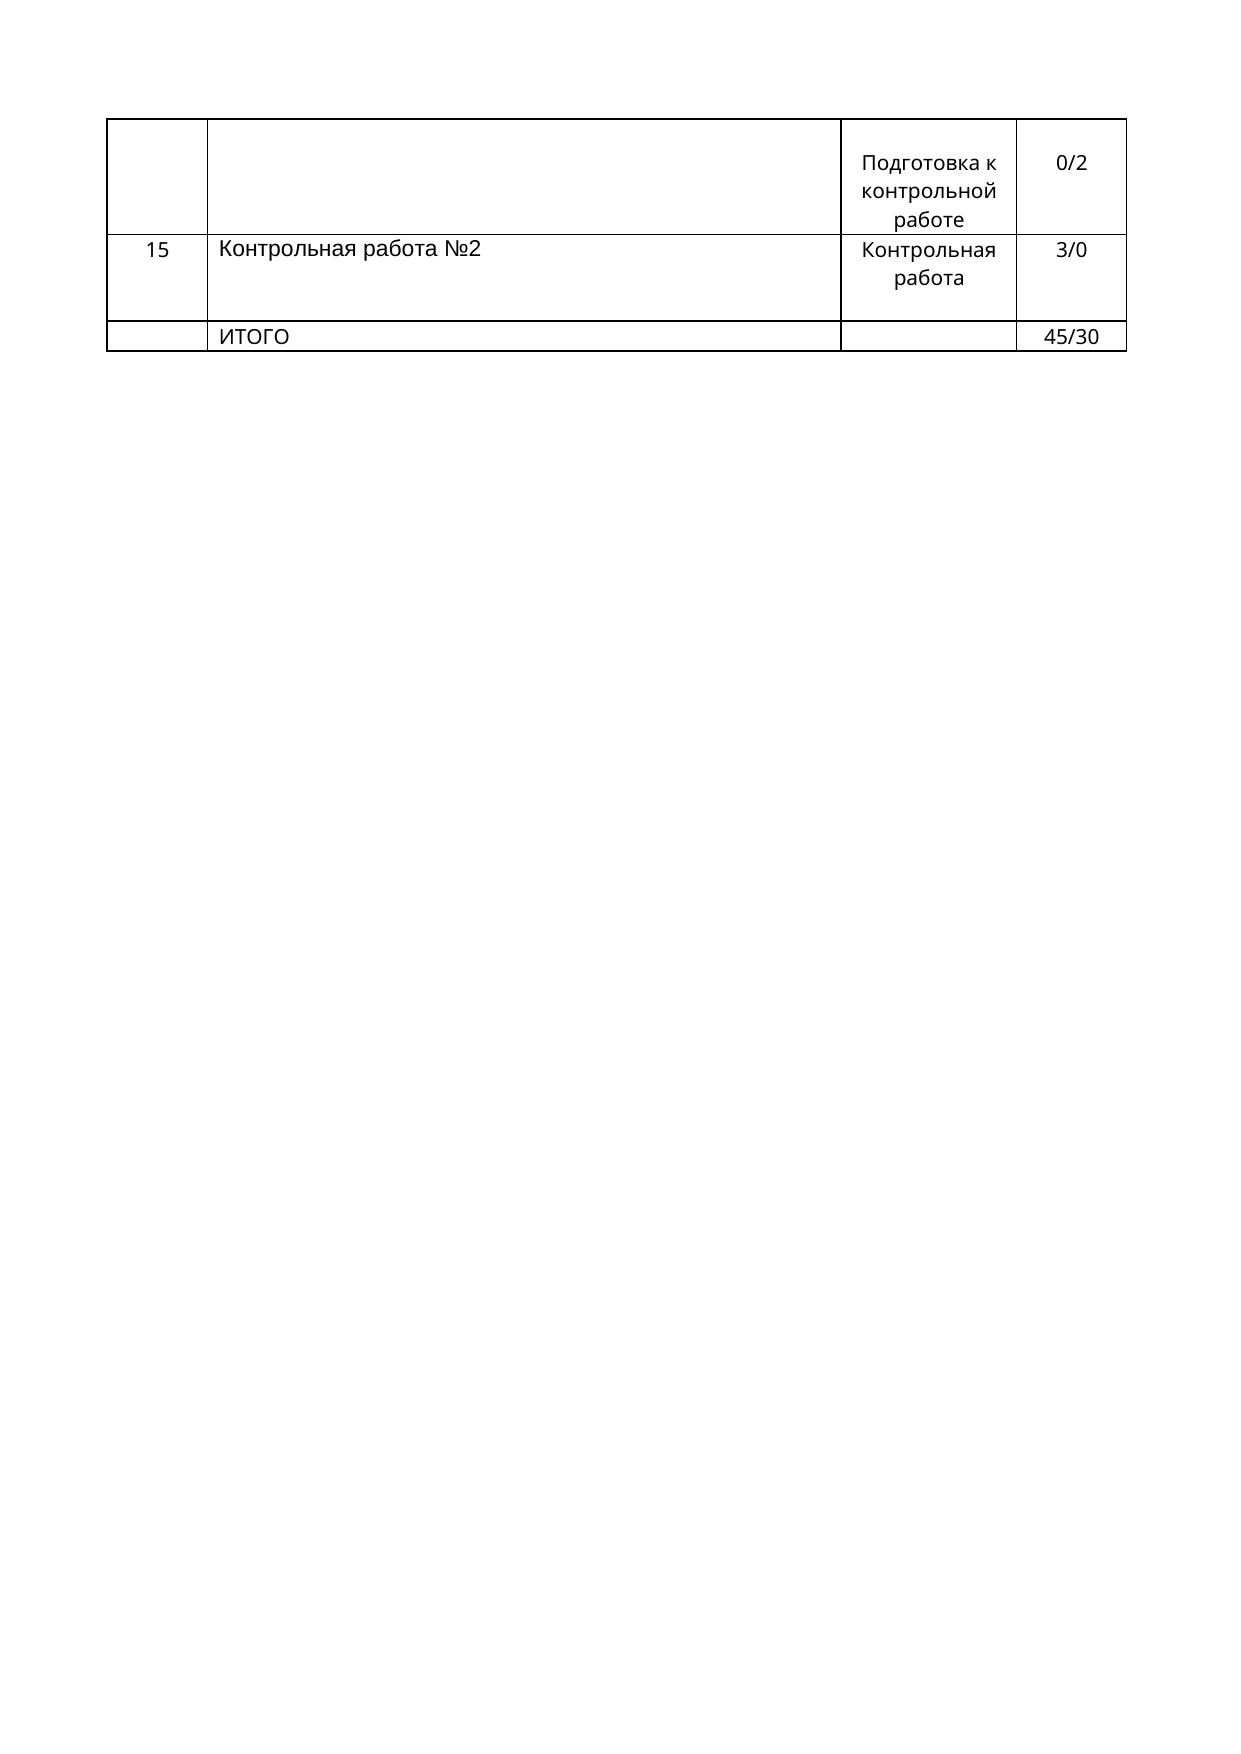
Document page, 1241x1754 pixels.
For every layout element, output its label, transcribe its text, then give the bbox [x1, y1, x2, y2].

table_cell 15 [108, 235, 207, 320]
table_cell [208, 120, 840, 233]
table_cell 14 [108, 120, 207, 233]
table_cell ИТОГО [208, 322, 840, 350]
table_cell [842, 120, 1016, 233]
table_cell [842, 322, 1016, 350]
table_cell Контрольная работа №2 [208, 235, 840, 320]
table_cell 3/0 [1017, 235, 1126, 320]
table_cell 1/0 2/0 0/2 0/2 [1017, 120, 1126, 233]
table_cell [108, 322, 207, 350]
table_cell Контрольная работа [842, 235, 1016, 320]
table_cell 45/30 [1017, 322, 1126, 350]
